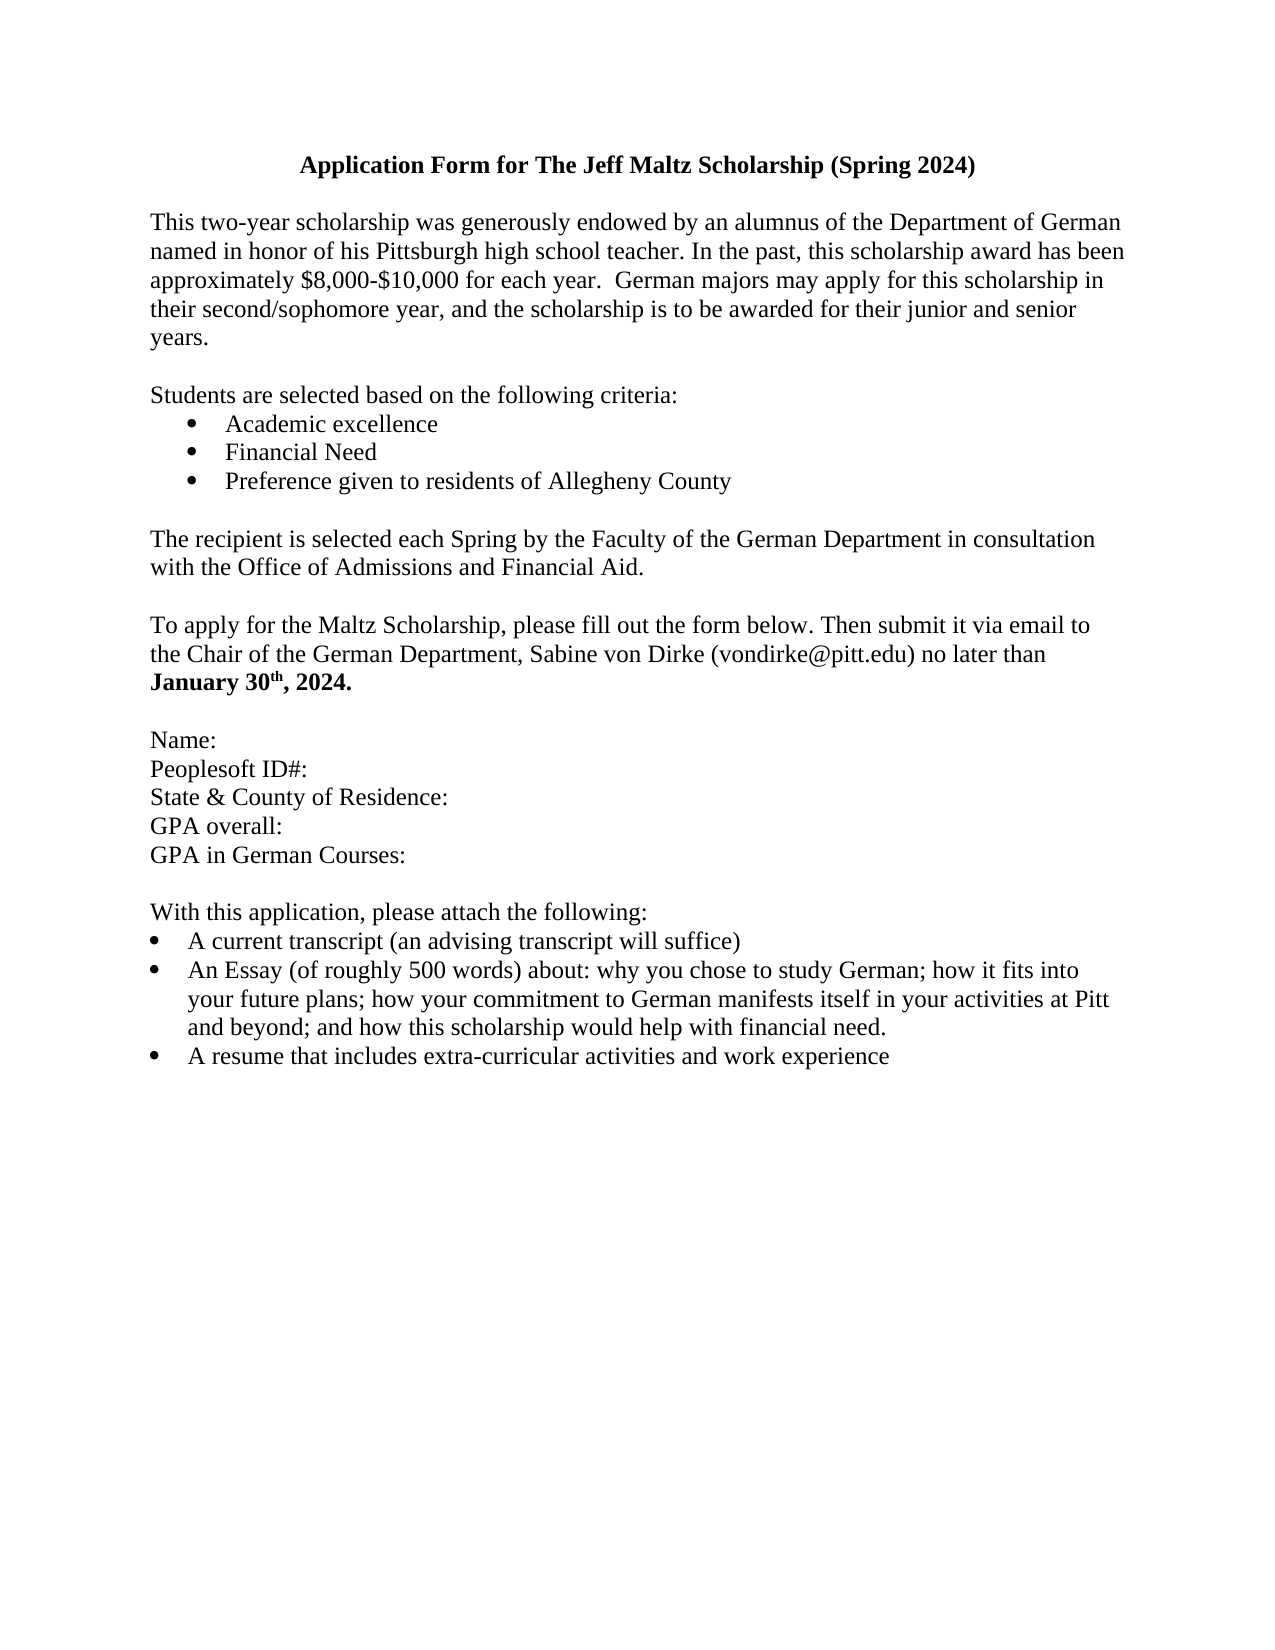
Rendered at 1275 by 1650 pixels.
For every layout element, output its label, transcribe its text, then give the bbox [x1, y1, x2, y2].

text Peoplesoft ID#: [150, 754, 1125, 782]
text The recipient is selected each Spring by the Faculty of the German Department in consultation with the Office of Admissions and Financial Aid. [150, 524, 1125, 581]
text To apply for the Maltz Scholarship, please fill out the form below. Then submit it via email to the Chair of the German Department, Sabine von Dirke (vondirke@pitt.edu) no later than January 30th, 2024. [150, 610, 1125, 696]
text State & County of Residence: [150, 782, 1125, 811]
list An Essay (of roughly 500 words) about: why you chose to study German; how it fits into your future plans; how your commitment to German manifests itself in your activities at Pitt and beyond; and how this scholarship would help with financial need. [150, 955, 1125, 1041]
list Preference given to residents of Allegheny County [187, 466, 1125, 495]
text Name: [150, 725, 1125, 754]
text With this application, please attach the following: [150, 897, 1125, 926]
text GPA in German Courses: [150, 840, 1125, 869]
list Financial Need [187, 437, 1125, 466]
list A current transcript (an advising transcript will suffice) [150, 926, 1125, 955]
text Students are selected based on the following criteria: [150, 380, 1125, 409]
list Academic excellence [187, 409, 1125, 437]
list A resume that includes extra-curricular activities and work experience [150, 1041, 1125, 1070]
text Application Form for The Jeff Maltz Scholarship (Spring 2024) [150, 150, 1125, 179]
text GPA overall: [150, 811, 1125, 840]
text This two-year scholarship was generously endowed by an alumnus of the Department of German named in honor of his Pittsburgh high school teacher. In the past, this scholarship award has been approximately $8,000-$10,000 for each year. German majors may apply for this scholarship in their second/sophomore year, and the scholarship is to be awarded for their junior and senior years. [150, 207, 1125, 351]
